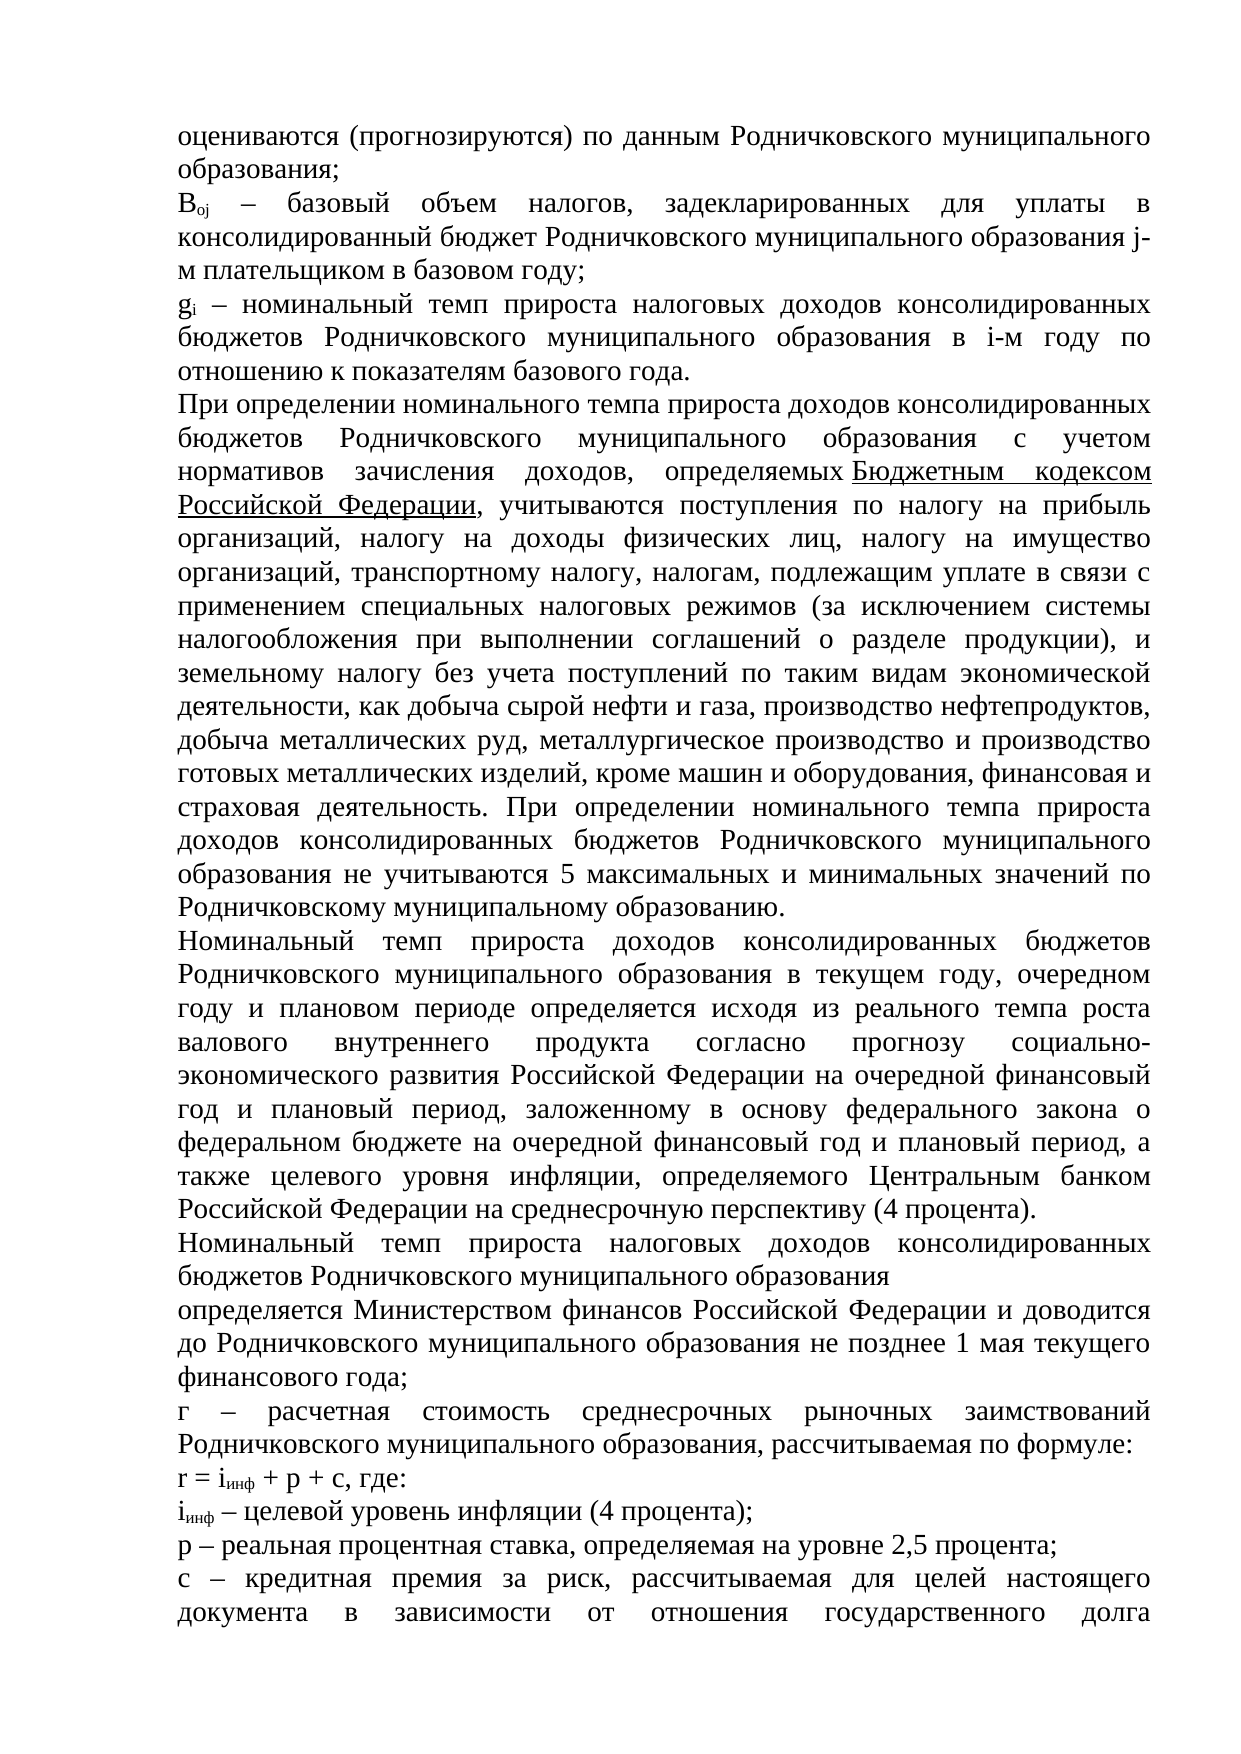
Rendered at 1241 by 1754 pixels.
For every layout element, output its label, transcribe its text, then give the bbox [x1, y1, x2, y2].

text r = iинф + р + с, где: [177, 1460, 1152, 1493]
text г – расчетная стоимость среднесрочных рыночных заимствований Родничковского муниципального образования, рассчитываемая по формуле: [177, 1393, 1152, 1460]
text определяется Министерством финансов Российской Федерации и доводится до Родничковского муниципального образования не позднее 1 мая текущего финансового года; [177, 1292, 1152, 1393]
text Номинальный темп прироста доходов консолидированных бюджетов Родничковского муниципального образования в текущем году, очередном году и плановом периоде определяется исходя из реального темпа роста валового внутреннего продукта согласно прогнозу социально-экономического развития Российской Федерации на очередной финансовый год и плановый период, заложенному в основу федерального закона о федеральном бюджете на очередной финансовый год и плановый период, а также целевого уровня инфляции, определяемого Центральным банком Российской Федерации на среднесрочную перспективу (4 процента). [177, 923, 1152, 1225]
text Номинальный темп прироста налоговых доходов консолидированных бюджетов Родничковского муниципального образования [177, 1225, 1152, 1292]
text При определении номинального темпа прироста доходов консолидированных бюджетов Родничковского муниципального образования с учетом нормативов зачисления доходов, определяемых Бюджетным кодексом Российской Федерации, учитываются поступления по налогу на прибыль организаций, налогу на доходы физических лиц, налогу на имущество организаций, транспортному налогу, налогам, подлежащим уплате в связи с применением специальных налоговых режимов (за исключением системы налогообложения при выполнении соглашений о разделе продукции), и земельному налогу без учета поступлений по таким видам экономической деятельности, как добыча сырой нефти и газа, производство нефтепродуктов, добыча металлических руд, металлургическое производство и производство готовых металлических изделий, кроме машин и оборудования, финансовая и страховая деятельность. При определении номинального темпа прироста доходов консолидированных бюджетов Родничковского муниципального образования не учитываются 5 максимальных и минимальных значений по Родничковскому муниципальному образованию. [177, 386, 1152, 923]
text iинф – целевой уровень инфляции (4 процента); [177, 1493, 1152, 1527]
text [177, 118, 1152, 185]
text р – реальная процентная ставка, определяемая на уровне 2,5 процента; [177, 1527, 1152, 1560]
text Boj – базовый объем налогов, задекларированных для уплаты в консолидированный бюджет Родничковского муниципального образования j-м плательщиком в базовом году; [177, 185, 1152, 286]
text gi – номинальный темп прироста налоговых доходов консолидированных бюджетов Родничковского муниципального образования в i-м году по отношению к показателям базового года. [177, 286, 1152, 386]
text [177, 1560, 1152, 1627]
